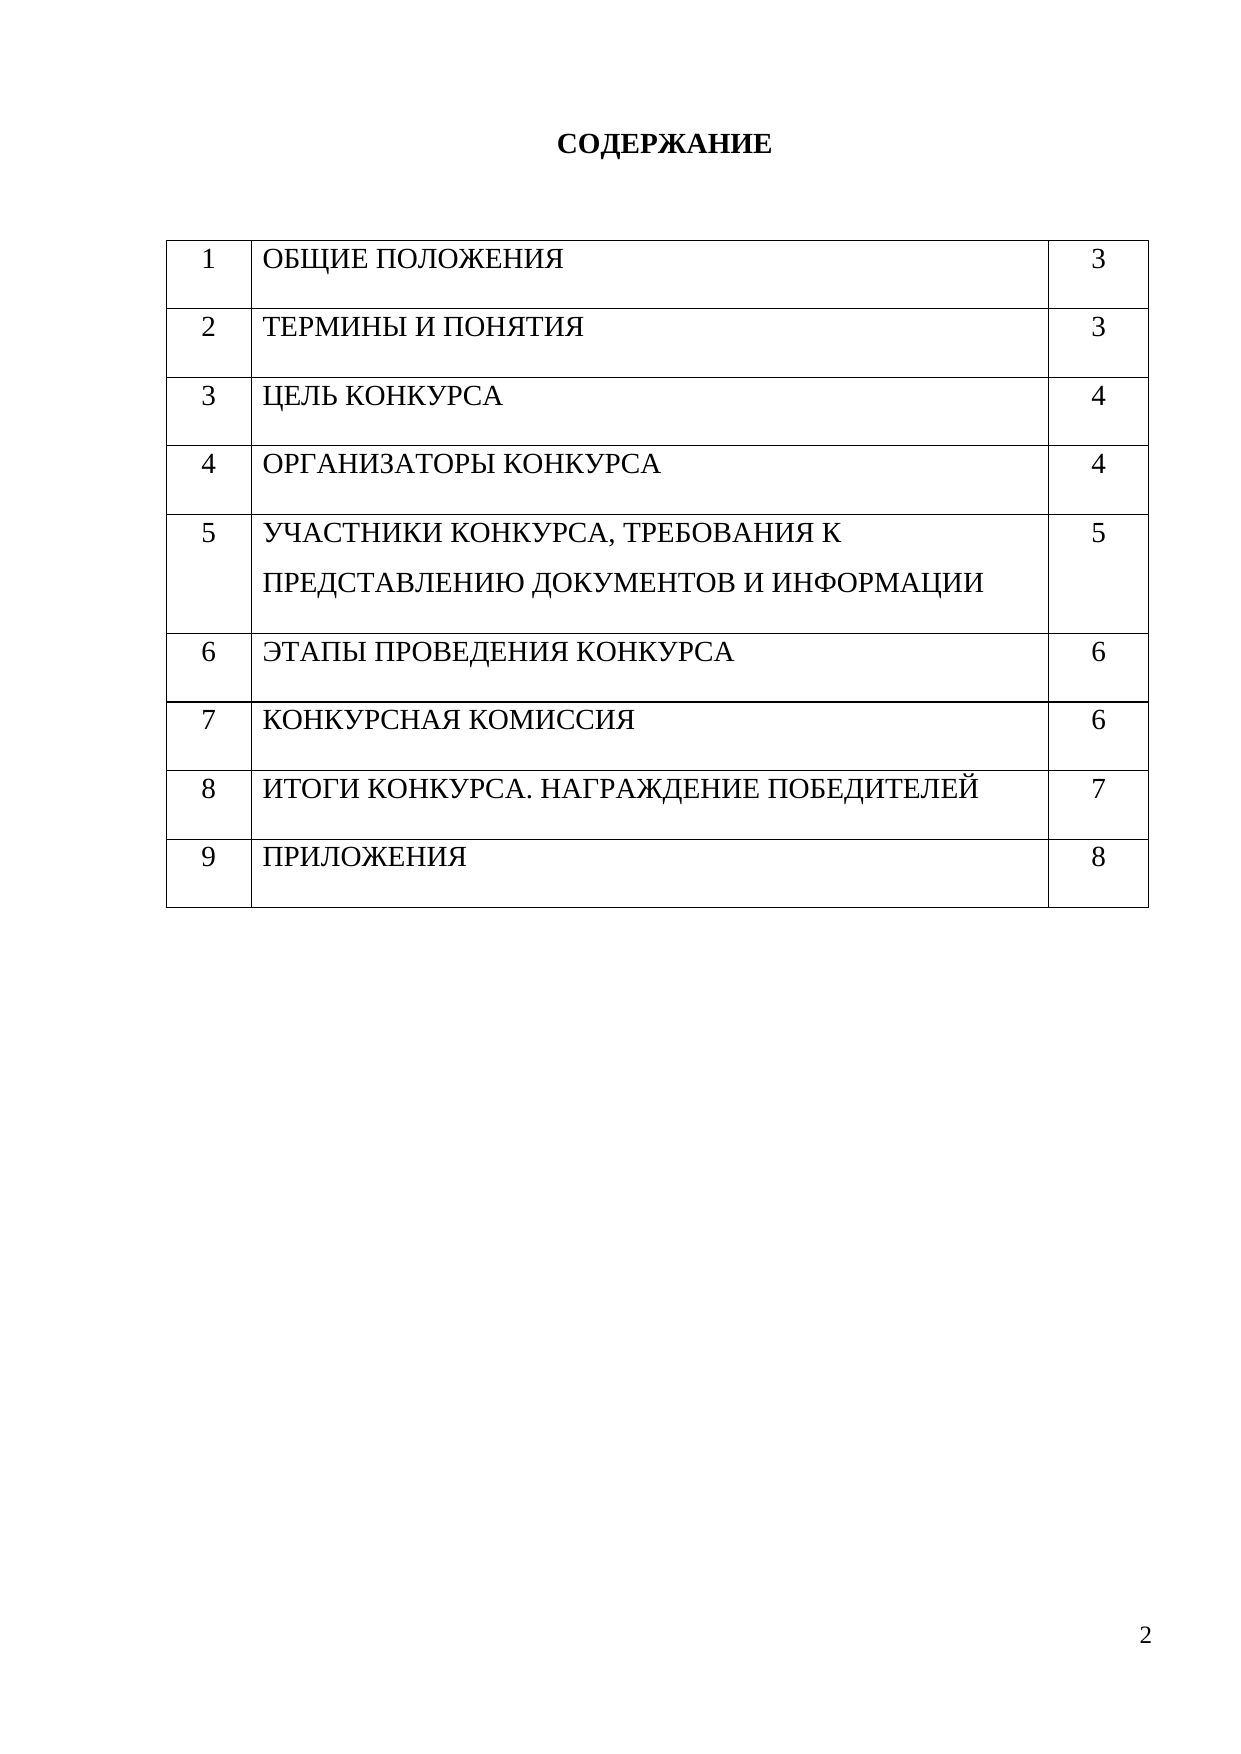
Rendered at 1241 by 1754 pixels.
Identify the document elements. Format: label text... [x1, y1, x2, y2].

table_cell 6 [1049, 703, 1148, 770]
table_cell ИТОГИ КОНКУРСА. НАГРАЖДЕНИЕ ПОБЕДИТЕЛЕЙ [252, 771, 1048, 838]
table_cell 3 [167, 378, 251, 445]
table_cell 6 [167, 634, 251, 701]
table_header 3 [1049, 241, 1148, 308]
table_cell 6 [1049, 634, 1148, 701]
table_cell 8 [1049, 840, 1148, 907]
table_cell КОНКУРСНАЯ КОМИССИЯ [252, 703, 1048, 770]
table_cell 3 [1049, 309, 1148, 377]
table_cell ПРИЛОЖЕНИЯ [252, 840, 1048, 907]
table_cell 7 [167, 703, 251, 770]
table_cell 8 [167, 771, 251, 838]
table_cell ОРГАНИЗАТОРЫ КОНКУРСА [252, 446, 1048, 514]
table_cell ЦЕЛЬ КОНКУРСА [252, 378, 1048, 445]
table_cell 4 [167, 446, 251, 514]
table_cell 9 [167, 840, 251, 907]
table_cell 2 [167, 309, 251, 377]
table_cell УЧАСТНИКИ КОНКУРСА, ТРЕБОВАНИЯ К ПРЕДСТАВЛЕНИЮ ДОКУМЕНТОВ И ИНФОРМАЦИИ [252, 515, 1048, 633]
table_cell 4 [1049, 446, 1148, 514]
table_cell 7 [1049, 771, 1148, 838]
table_cell 5 [1049, 515, 1148, 633]
table_header ОБЩИЕ ПОЛОЖЕНИЯ [252, 241, 1048, 308]
table_header 1 [167, 241, 251, 308]
text СОДЕРЖАНИЕ [177, 127, 1152, 160]
table_cell ТЕРМИНЫ И ПОНЯТИЯ [252, 309, 1048, 377]
table_cell ЭТАПЫ ПРОВЕДЕНИЯ КОНКУРСА [252, 634, 1048, 701]
table_cell 5 [167, 515, 251, 633]
table_cell 4 [1049, 378, 1148, 445]
